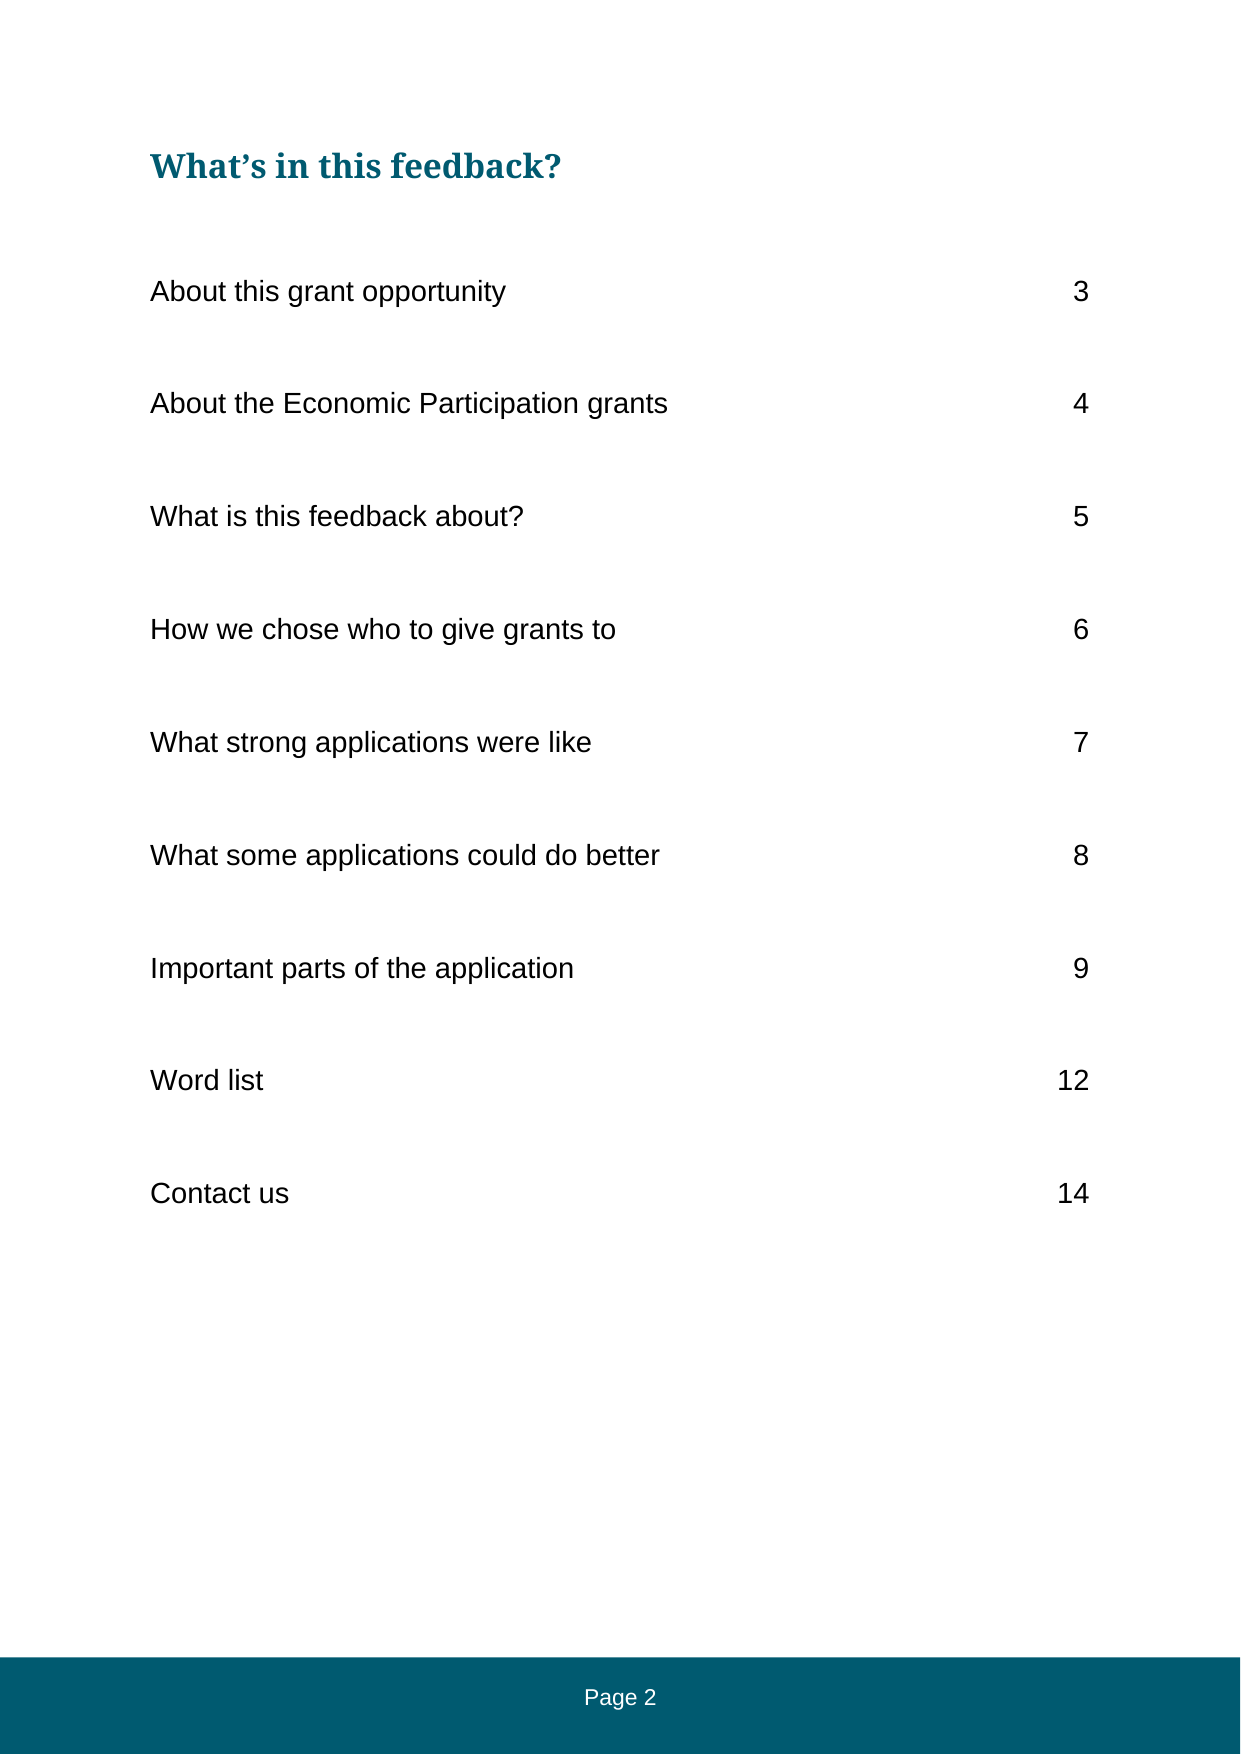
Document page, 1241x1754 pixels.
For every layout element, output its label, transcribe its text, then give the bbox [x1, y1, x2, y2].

text What strong applications were like 7 [150, 725, 1090, 758]
text What some applications could do better 8 [150, 838, 1090, 871]
subtitle What’s in this feedback? [150, 143, 1090, 188]
text Contact us 14 [150, 1176, 1090, 1210]
text About the Economic Participation grants 4 [150, 387, 1090, 420]
text Word list 12 [150, 1063, 1090, 1097]
text Important parts of the application 9 [150, 951, 1090, 984]
text What is this feedback about? 5 [150, 499, 1090, 533]
text How we chose who to give grants to 6 [150, 612, 1090, 646]
text About this grant opportunity 3 [150, 274, 1090, 307]
